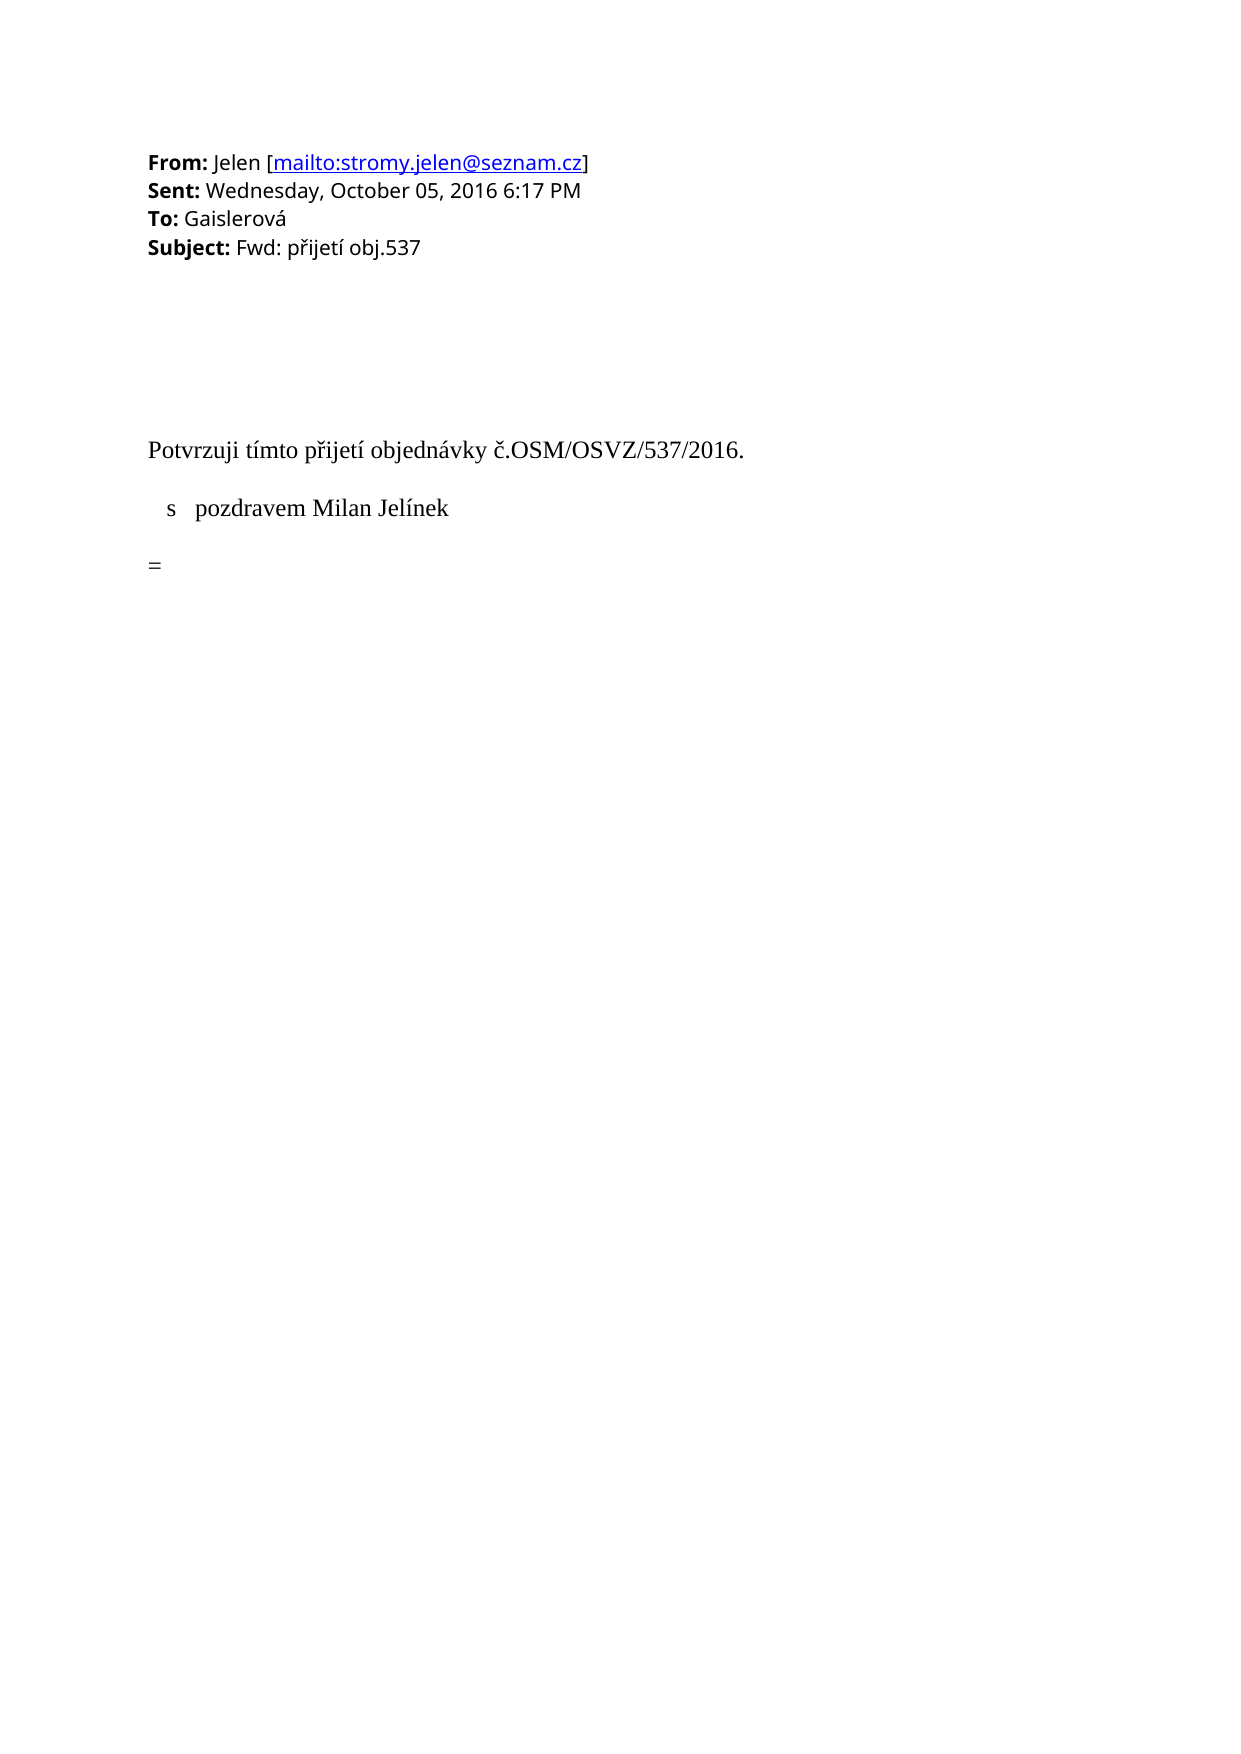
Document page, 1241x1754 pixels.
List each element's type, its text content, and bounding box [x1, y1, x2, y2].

text s pozdravem Milan Jelínek [148, 493, 1093, 522]
text = [148, 551, 1093, 580]
text From: Jelen [mailto:stromy.jelen@seznam.cz] Sent: Wednesday, October 05, 2016 6:17 PM To: Gaislerová Subject: Fwd: přijetí obj.537 [148, 148, 1093, 261]
text Potvrzuji tímto přijetí objednávky č.OSM/OSVZ/537/2016. [148, 435, 1093, 464]
